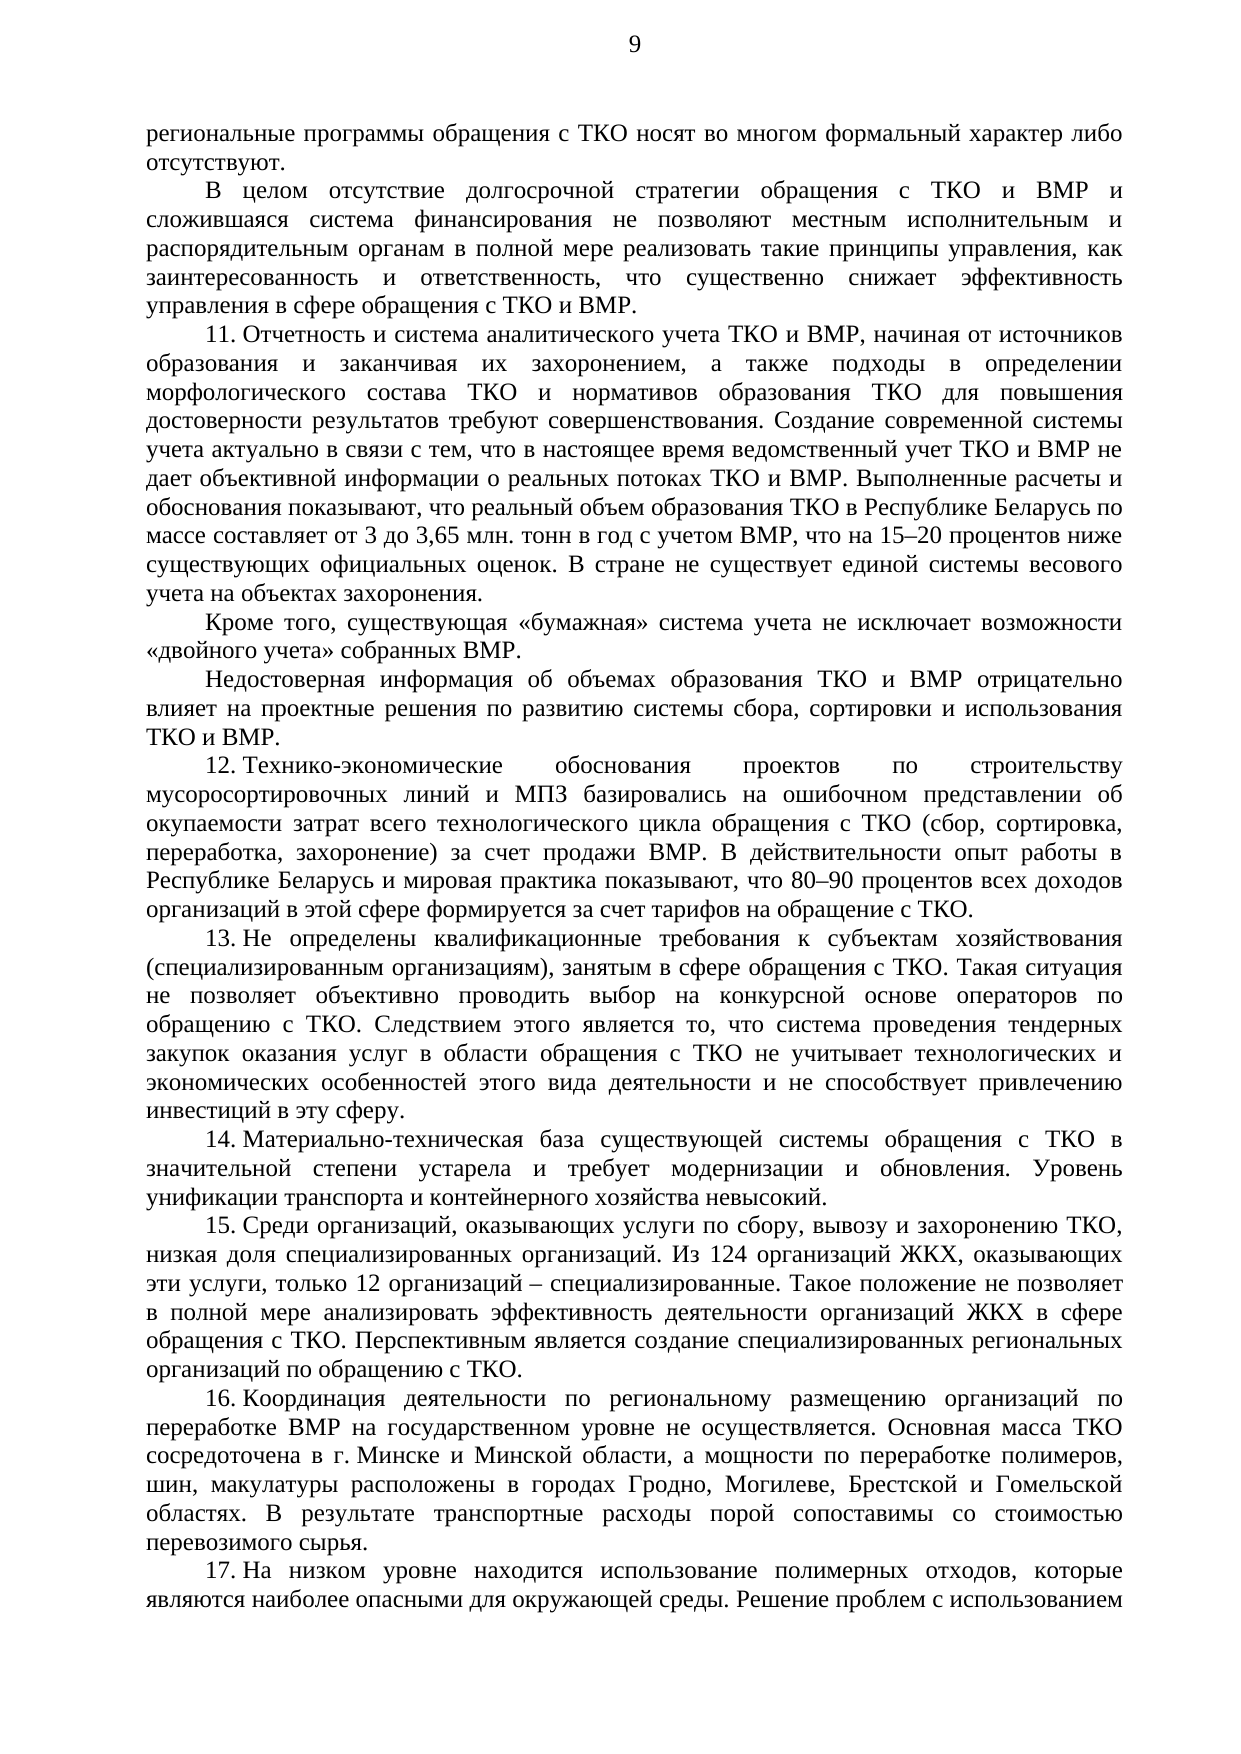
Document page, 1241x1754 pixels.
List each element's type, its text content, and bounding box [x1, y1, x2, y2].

text Недостоверная информация об объемах образования ТКО и ВМР отрицательно влияет на проектные решения по развитию системы сбора, сортировки и использования ТКО и ВМР. [146, 664, 1123, 751]
text 15. Среди организаций, оказывающих услуги по сбору, вывозу и захоронению ТКО, низкая доля специализированных организаций. Из 124 организаций ЖКХ, оказывающих эти услуги, только 12 организаций – специализированные. Такое положение не позволяет в полной мере анализировать эффективность деятельности организаций ЖКХ в сфере обращения с ТКО. Перспективным является создание специализированных региональных организаций по обращению с ТКО. [146, 1211, 1123, 1383]
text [146, 1556, 1123, 1613]
text Кроме того, существующая «бумажная» система учета не исключает возможности «двойного учета» собранных ВМР. [146, 607, 1123, 664]
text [146, 118, 1123, 176]
text 13. Не определены квалификационные требования к субъектам хозяйствования (специализированным организациям), занятым в сфере обращения с ТКО. Такая ситуация не позволяет объективно проводить выбор на конкурсной основе операторов по обращению с ТКО. Следствием этого является то, что система проведения тендерных закупок оказания услуг в области обращения с ТКО не учитывает технологических и экономических особенностей этого вида деятельности и не способствует привлечению инвестиций в эту сферу. [146, 923, 1123, 1124]
text 12. Технико-экономические обоснования проектов по строительству мусоросортировочных линий и МПЗ базировались на ошибочном представлении об окупаемости затрат всего технологического цикла обращения с ТКО (сбор, сортировка, переработка, захоронение) за счет продажи ВМР. В действительности опыт работы в Республике Беларусь и мировая практика показывают, что 80–90 процентов всех доходов организаций в этой сфере формируется за счет тарифов на обращение с ТКО. [146, 751, 1123, 923]
text 11. Отчетность и система аналитического учета ТКО и ВМР, начиная от источников образования и заканчивая их захоронением, а также подходы в определении морфологического состава ТКО и нормативов образования ТКО для повышения достоверности результатов требуют совершенствования. Создание современной системы учета актуально в связи с тем, что в настоящее время ведомственный учет ТКО и ВМР не дает объективной информации о реальных потоках ТКО и ВМР. Выполненные расчеты и обоснования показывают, что реальный объем образования ТКО в Республике Беларусь по массе составляет от 3 до 3,65 млн. тонн в год с учетом ВМР, что на 15–20 процентов ниже существующих официальных оценок. В стране не существует единой системы весового учета на объектах захоронения. [146, 319, 1123, 607]
text В целом отсутствие долгосрочной стратегии обращения с ТКО и ВМР и сложившаяся система финансирования не позволяют местным исполнительным и распорядительным органам в полной мере реализовать такие принципы управления, как заинтересованность и ответственность, что существенно снижает эффективность управления в сфере обращения с ТКО и ВМР. [146, 176, 1123, 319]
text 16. Координация деятельности по региональному размещению организаций по переработке ВМР на государственном уровне не осуществляется. Основная масса ТКО сосредоточена в г. Минске и Минской области, а мощности по переработке полимеров, шин, макулатуры расположены в городах Гродно, Могилеве, Брестской и Гомельской областях. В результате транспортные расходы порой сопоставимы со стоимостью перевозимого сырья. [146, 1383, 1123, 1556]
text 14. Материально-техническая база существующей системы обращения с ТКО в значительной степени устарела и требует модернизации и обновления. Уровень унификации транспорта и контейнерного хозяйства невысокий. [146, 1124, 1123, 1211]
